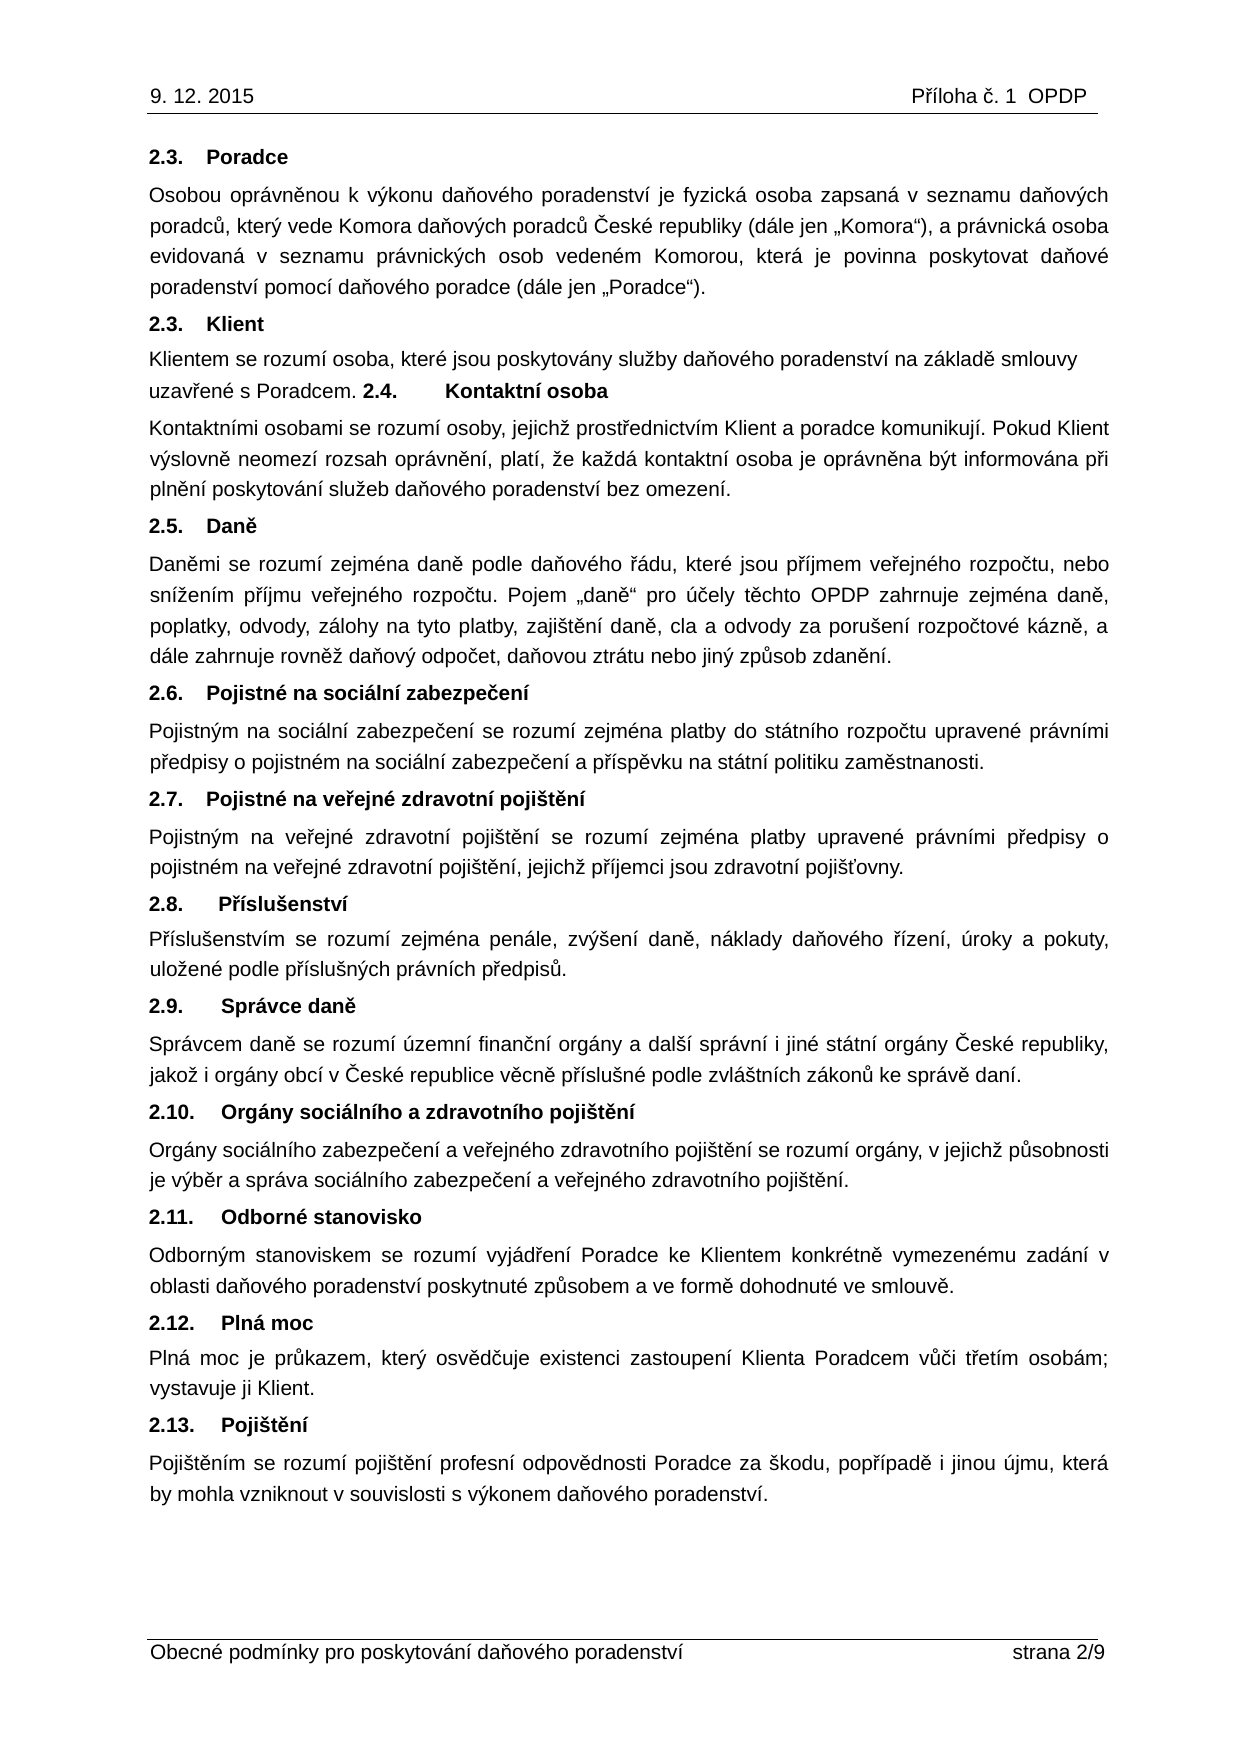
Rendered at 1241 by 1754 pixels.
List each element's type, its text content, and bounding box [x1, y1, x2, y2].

subtitle 2.11. Odborné stanovisko [148, 1205, 1110, 1229]
text Orgány sociálního zabezpečení a veřejného zdravotního pojištění se rozumí orgány, v jejichž působnosti je výběr a správa sociálního zabezpečení a veřejného zdravotního pojištění. [148, 1138, 1110, 1192]
subtitle 2.6. Pojistné na sociální zabezpečení [148, 681, 1110, 705]
text Pojištěním se rozumí pojištění profesní odpovědnosti Poradce za škodu, popřípadě i jinou újmu, která by mohla vzniknout v souvislosti s výkonem daňového poradenství. [148, 1451, 1110, 1506]
subtitle 2.9. Správce daně [148, 994, 1110, 1018]
subtitle 2.7. Pojistné na veřejné zdravotní pojištění [148, 786, 1110, 810]
subtitle 2.3. Klient [148, 312, 1110, 336]
subtitle 2.8. Příslušenství [148, 892, 1110, 916]
subtitle 2.10. Orgány sociálního a zdravotního pojištění [148, 1100, 1110, 1124]
subtitle 2.3. Poradce [148, 145, 1110, 169]
text Správcem daně se rozumí územní finanční orgány a další správní i jiné státní orgány České republiky, jakož i orgány obcí v České republice věcně příslušné podle zvláštních zákonů ke správě daní. [148, 1032, 1110, 1087]
subtitle 2.5. Daně [148, 514, 1110, 538]
text Klientem se rozumí osoba, které jsou poskytovány služby daňového poradenství na základě smlouvy uzavřené s Poradcem. 2.4. Kontaktní osoba [148, 346, 1111, 403]
text Osobou oprávněnou k výkonu daňového poradenství je fyzická osoba zapsaná v seznamu daňových poradců, který vede Komora daňových poradců České republiky (dále jen „Komora“), a právnická osoba evidovaná v seznamu právnických osob vedeném Komorou, která je povinna poskytovat daňové poradenství pomocí daňového poradce (dále jen „Poradce“). [148, 183, 1110, 299]
text Pojistným na veřejné zdravotní pojištění se rozumí zejména platby upravené právními předpisy o pojistném na veřejné zdravotní pojištění, jejichž příjemci jsou zdravotní pojišťovny. [148, 824, 1110, 879]
text Příslušenstvím se rozumí zejména penále, zvýšení daně, náklady daňového řízení, úroky a pokuty, uložené podle příslušných právních předpisů. [148, 927, 1110, 981]
text Pojistným na sociální zabezpečení se rozumí zejména platby do státního rozpočtu upravené právními předpisy o pojistném na sociální zabezpečení a příspěvku na státní politiku zaměstnanosti. [148, 719, 1110, 773]
text Odborným stanoviskem se rozumí vyjádření Poradce ke Klientem konkrétně vymezenému zadání v oblasti daňového poradenství poskytnuté způsobem a ve formě dohodnuté ve smlouvě. [148, 1243, 1110, 1298]
subtitle 2.12. Plná moc [148, 1311, 1110, 1335]
text Plná moc je průkazem, který osvědčuje existenci zastoupení Klienta Poradcem vůči třetím osobám; vystavuje ji Klient. [148, 1346, 1110, 1400]
text Daněmi se rozumí zejména daně podle daňového řádu, které jsou příjmem veřejného rozpočtu, nebo snížením příjmu veřejného rozpočtu. Pojem „daně“ pro účely těchto OPDP zahrnuje zejména daně, poplatky, odvody, zálohy na tyto platby, zajištění daně, cla a odvody za porušení rozpočtové kázně, a dále zahrnuje rovněž daňový odpočet, daňovou ztrátu nebo jiný způsob zdanění. [148, 552, 1110, 668]
text Kontaktními osobami se rozumí osoby, jejichž prostřednictvím Klient a poradce komunikují. Pokud Klient výslovně neomezí rozsah oprávnění, platí, že každá kontaktní osoba je oprávněna být informována při plnění poskytování služeb daňového poradenství bez omezení. [148, 416, 1110, 501]
subtitle 2.13. Pojištění [148, 1413, 1110, 1437]
